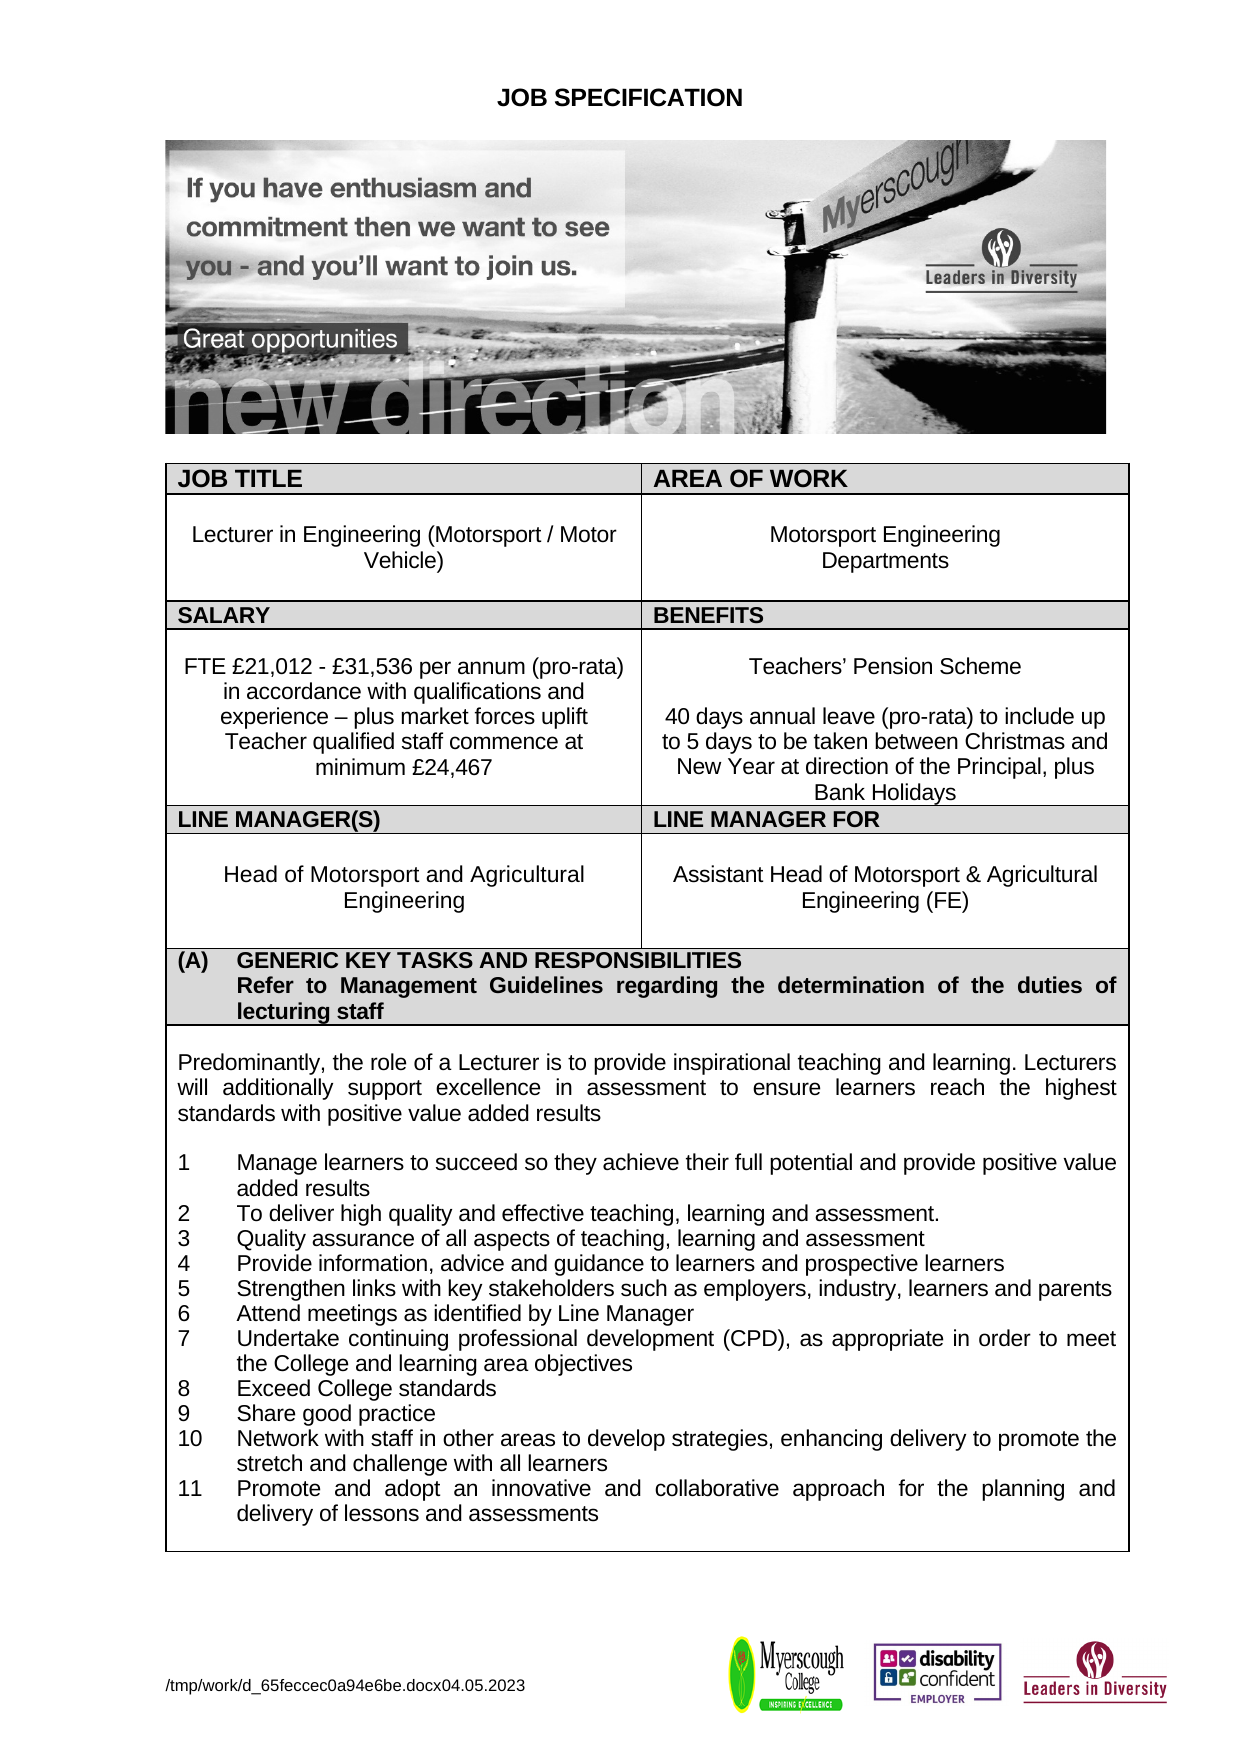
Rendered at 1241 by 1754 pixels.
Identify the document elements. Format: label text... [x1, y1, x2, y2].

table_cell LINE MANAGER(S) [167, 806, 641, 833]
picture [1020, 1638, 1170, 1706]
picture [863, 1640, 1010, 1706]
text JOB SPECIFICATION [165, 83, 1075, 111]
picture [165, 140, 1107, 434]
table_header AREA OF WORK [642, 464, 1128, 493]
table_cell LINE MANAGER FOR [642, 806, 1128, 833]
table_cell Motorsport Engineering Departments [642, 495, 1128, 600]
table_cell Assistant Head of Motorsport & Agricultural Engineering (FE) [642, 834, 1128, 947]
picture [726, 1630, 846, 1721]
table_cell Predominantly, the role of a Lecturer is to provide inspirational teaching and learning. Lecturers will additionally support excellence in assessment to ensure learners reach the highest standards with positive value added results Manage learners to succeed so they achieve their full potential and provide positive value added results To deliver high quality and effective teaching, learning and assessment. Quality assurance of all aspects of teaching, learning and assessment Provide information, advice and guidance to learners and prospective learners Strengthen links with key stakeholders such as employers, industry, learners and parents 6 Attend meetings as identified by Line Manager 7 Undertake continuing professional development (CPD), as appropriate in order to meet the College and learning area objectives 8 Exceed College standards 9 Share good practice 10 Network with staff in other areas to develop strategies, enhancing delivery to promote the stretch and challenge with all learners 11 Promote and adopt an innovative and collaborative approach for the planning and delivery of lessons and assessments [167, 1026, 1128, 1551]
table_cell Lecturer in Engineering (Motorsport / Motor Vehicle) [167, 495, 641, 600]
table_cell SALARY [167, 602, 641, 628]
table_cell BENEFITS [642, 602, 1128, 628]
table_cell Teachers’ Pension Scheme 40 days annual leave (pro-rata) to include up to 5 days to be taken between Christmas and New Year at direction of the Principal, plus Bank Holidays [642, 630, 1128, 805]
table_cell Head of Motorsport and Agricultural Engineering [167, 834, 641, 947]
table_header JOB TITLE [167, 464, 641, 493]
table_cell GENERIC KEY TASKS AND RESPONSIBILITIES Refer to Management Guidelines regarding the determination of the duties of lecturing staff [167, 949, 1128, 1024]
table_cell FTE £21,012 - £31,536 per annum (pro-rata) in accordance with qualifications and experience – plus market forces uplift Teacher qualified staff commence at minimum £24,467 [167, 630, 641, 805]
